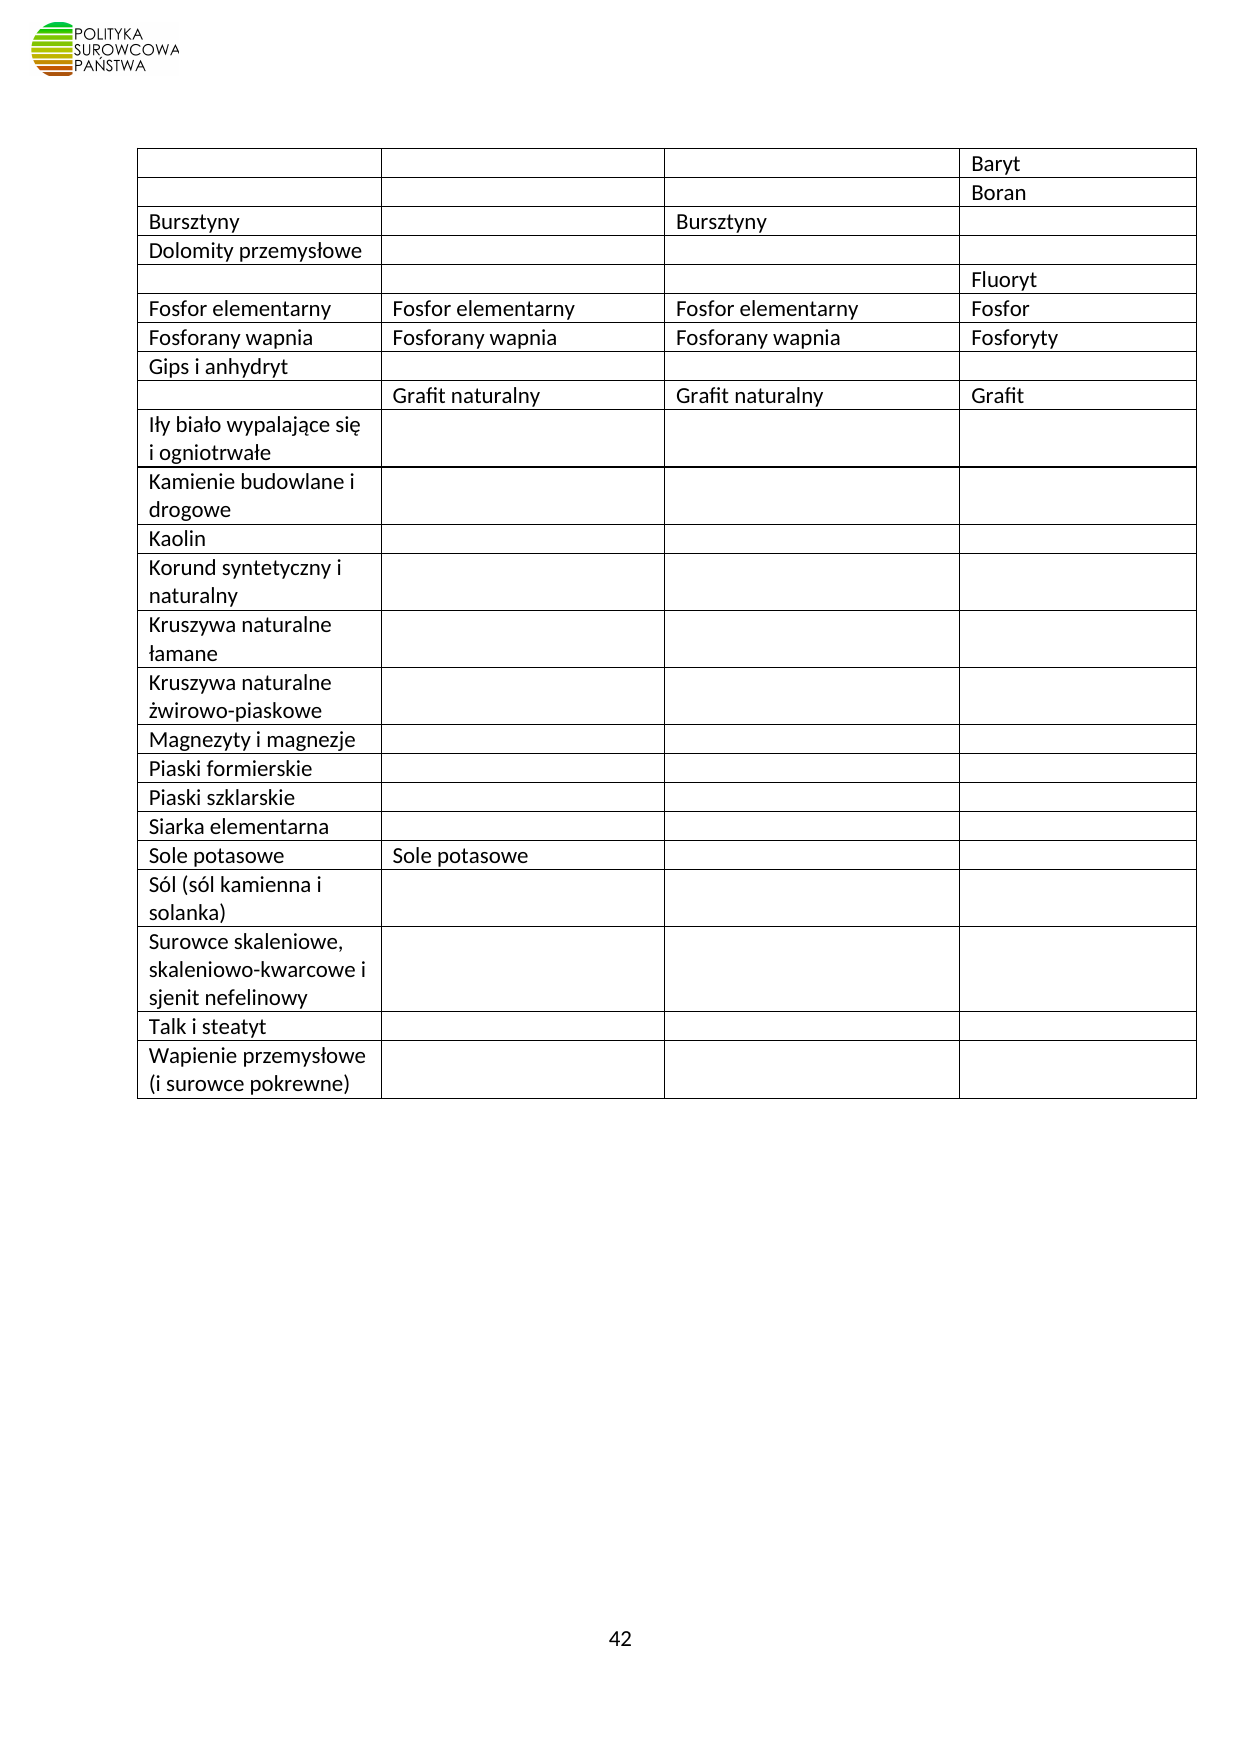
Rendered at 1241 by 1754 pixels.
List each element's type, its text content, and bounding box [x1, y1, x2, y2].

table_cell [665, 352, 959, 380]
table_cell [665, 410, 959, 466]
table_cell [138, 381, 381, 409]
table_cell [382, 1041, 664, 1097]
table_cell Kamienie budowlane i drogowe [138, 468, 381, 523]
table_cell [960, 554, 1196, 609]
table_cell [665, 236, 959, 264]
table_cell Iły biało wypalające się i ogniotrwałe [138, 410, 381, 466]
table_cell Korund syntetyczny i naturalny [138, 554, 381, 609]
table_cell [960, 725, 1196, 753]
table_cell Dolomity przemysłowe [138, 236, 381, 264]
table_cell [382, 812, 664, 840]
table_cell [382, 1012, 664, 1040]
table_cell [960, 207, 1196, 235]
table_cell Fosforyty [960, 323, 1196, 351]
table_cell [382, 870, 664, 926]
table_cell [665, 611, 959, 667]
table_cell Kruszywa naturalne łamane [138, 611, 381, 667]
table_cell [665, 927, 959, 1011]
table_cell [382, 754, 664, 782]
table_cell [665, 1041, 959, 1097]
table_cell [665, 841, 959, 869]
table_cell [138, 178, 381, 206]
table_cell Gips i anhydryt [138, 352, 381, 380]
table_cell Baryt [960, 149, 1196, 177]
table_cell [665, 178, 959, 206]
table_cell [382, 554, 664, 609]
table_cell [382, 668, 664, 724]
table_cell [960, 611, 1196, 667]
table_cell Bursztyny [138, 207, 381, 235]
table_cell Sole potasowe [138, 841, 381, 869]
table_cell [960, 1041, 1196, 1097]
table_cell Fluoryt [960, 265, 1196, 293]
table_cell Talk i steatyt [138, 1012, 381, 1040]
table_cell [382, 149, 664, 177]
table_cell [382, 207, 664, 235]
table_cell [665, 525, 959, 552]
table_cell [960, 812, 1196, 840]
table_cell [960, 525, 1196, 552]
table_cell Fosfor [960, 294, 1196, 322]
table_cell [138, 265, 381, 293]
table_cell [665, 725, 959, 753]
table_cell Fosforany wapnia [382, 323, 664, 351]
table_cell Fosforany wapnia [138, 323, 381, 351]
table_cell [382, 525, 664, 552]
table_cell Bursztyny [665, 207, 959, 235]
table_cell Surowce skaleniowe, skaleniowo-kwarcowe i sjenit nefelinowy [138, 927, 381, 1011]
table_cell [665, 870, 959, 926]
table_cell [382, 611, 664, 667]
table_cell [382, 927, 664, 1011]
table_cell [960, 668, 1196, 724]
table_cell [960, 927, 1196, 1011]
table_cell [382, 352, 664, 380]
table_cell Fosfor elementarny [382, 294, 664, 322]
table_cell [665, 265, 959, 293]
table_cell [665, 1012, 959, 1040]
table_cell [382, 725, 664, 753]
table_cell Grafit naturalny [382, 381, 664, 409]
table_cell [665, 468, 959, 523]
table_cell [382, 468, 664, 523]
table_cell Fosforany wapnia [665, 323, 959, 351]
table_cell [960, 1012, 1196, 1040]
table_cell [960, 754, 1196, 782]
table_cell [665, 783, 959, 811]
table_cell [382, 410, 664, 466]
table_cell [138, 149, 381, 177]
table_cell [960, 841, 1196, 869]
table_cell Magnezyty i magnezje [138, 725, 381, 753]
table_cell Piaski formierskie [138, 754, 381, 782]
table_cell Sole potasowe [382, 841, 664, 869]
table_cell Grafit [960, 381, 1196, 409]
table_cell [960, 410, 1196, 466]
table_cell [382, 783, 664, 811]
table_cell [665, 149, 959, 177]
table_cell Piaski szklarskie [138, 783, 381, 811]
table_cell Boran [960, 178, 1196, 206]
table_cell [960, 870, 1196, 926]
table_cell [665, 812, 959, 840]
table_cell [665, 754, 959, 782]
table_cell Siarka elementarna [138, 812, 381, 840]
table_cell [960, 236, 1196, 264]
table_cell [382, 265, 664, 293]
table_cell [382, 236, 664, 264]
table_cell [960, 783, 1196, 811]
table_cell [382, 178, 664, 206]
table_cell Sól (sól kamienna i solanka) [138, 870, 381, 926]
picture [28, 22, 179, 76]
table_cell [960, 468, 1196, 523]
table_cell [665, 554, 959, 609]
table_cell Kruszywa naturalne żwirowo-piaskowe [138, 668, 381, 724]
table_cell Fosfor elementarny [665, 294, 959, 322]
table_cell [665, 668, 959, 724]
table_cell Wapienie przemysłowe (i surowce pokrewne) [138, 1041, 381, 1097]
table_cell Fosfor elementarny [138, 294, 381, 322]
table_cell Kaolin [138, 525, 381, 552]
table_cell Grafit naturalny [665, 381, 959, 409]
table_cell [960, 352, 1196, 380]
